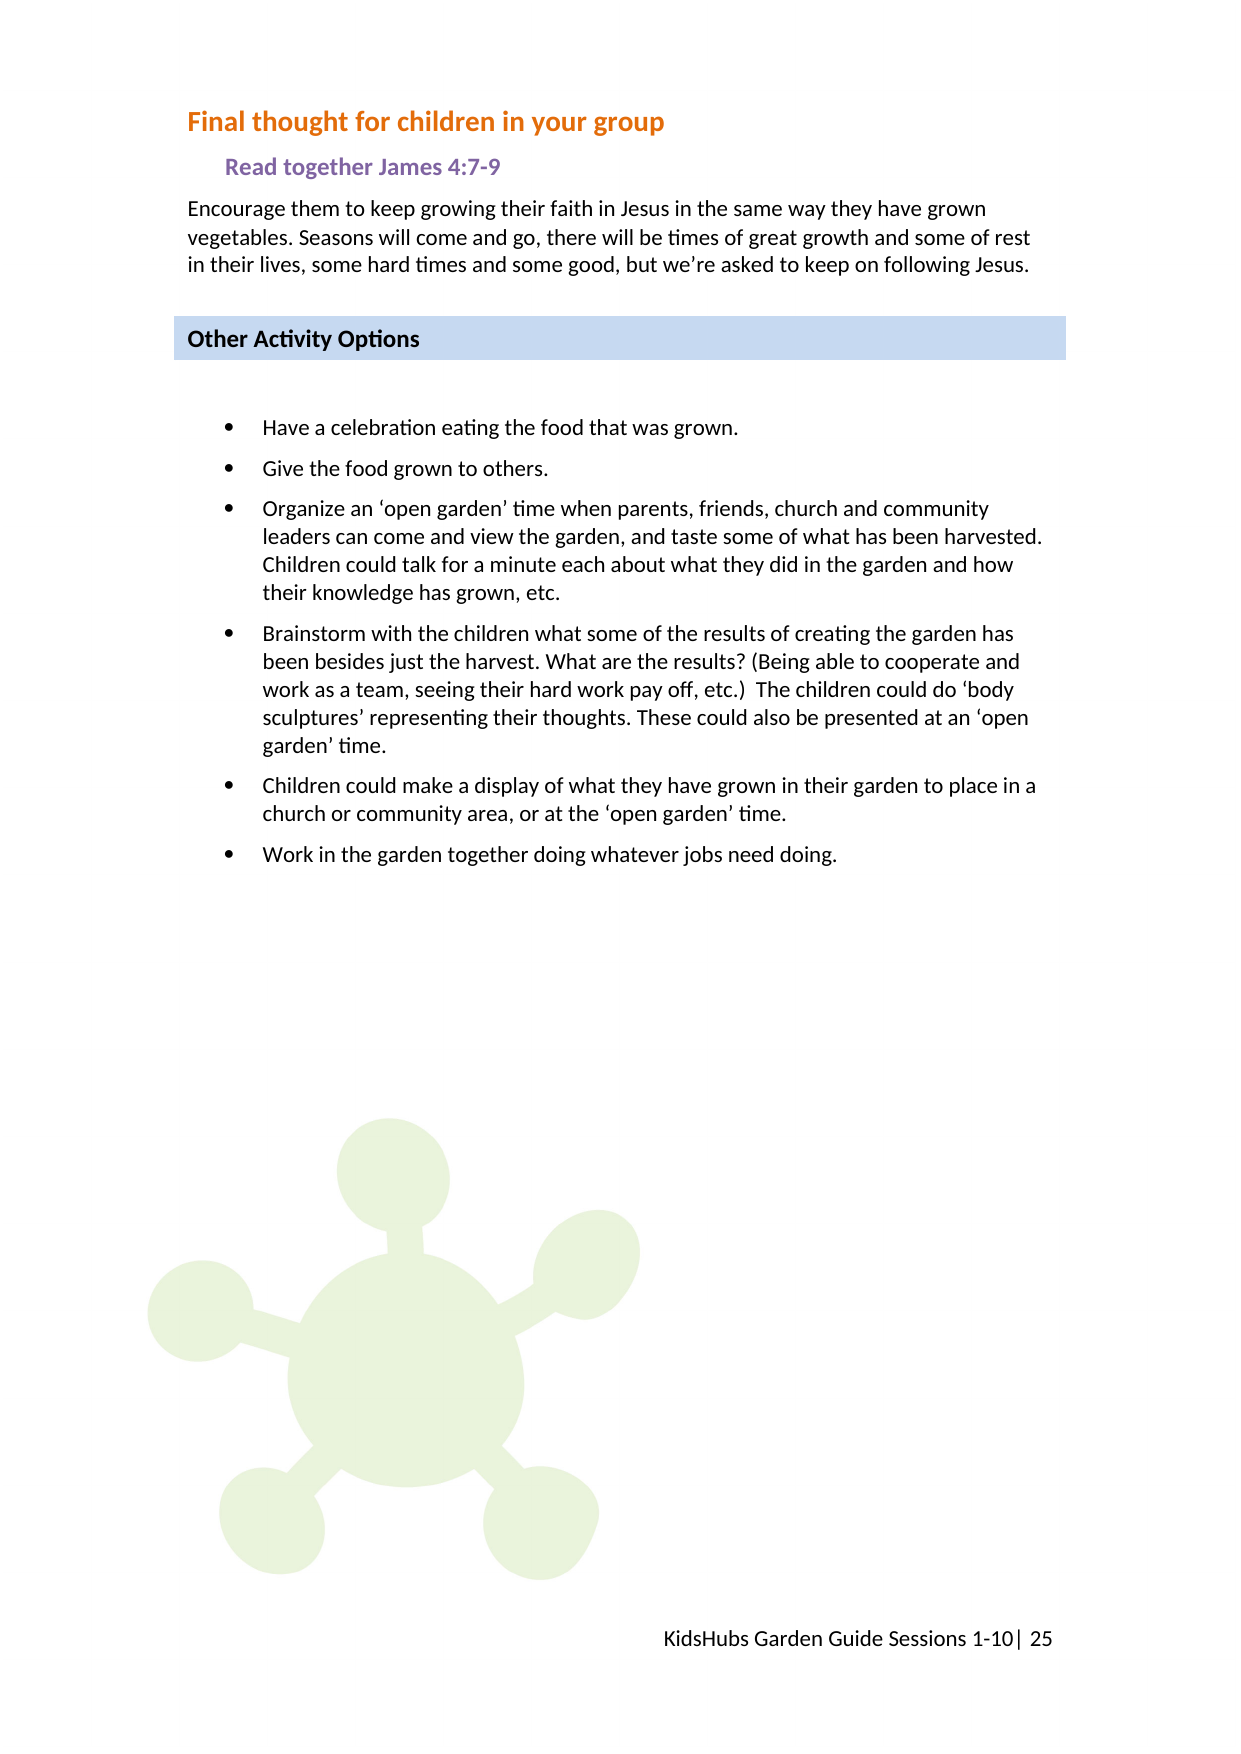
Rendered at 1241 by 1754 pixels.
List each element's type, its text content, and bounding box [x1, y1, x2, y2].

text Organize an ‘open garden’ time when parents, friends, church and community leaders can come and view the garden, and taste some of what has been harvested. Children could talk for a minute each about what they did in the garden and how their knowledge has grown, etc. [225, 494, 1053, 606]
picture [3, 3, 1236, 1747]
text Give the food grown to others. [225, 454, 1053, 482]
text Encourage them to keep growing their faith in Jesus in the same way they have grown vegetables. Seasons will come and go, there will be times of great growth and some of rest in their lives, some hard times and some good, but we’re asked to keep on following Jesus. [187, 194, 1053, 279]
text Brainstorm with the children what some of the results of creating the garden has been besides just the harvest. What are the results? (Being able to cooperate and work as a team, seeing their hard work pay off, etc.) The children could do ‘body sculptures’ representing their thoughts. These could also be presented at an ‘open garden’ time. [225, 619, 1053, 759]
text Other Activity Options [179, 321, 1061, 355]
text Read together James 4:7-9 [225, 152, 1053, 182]
text Have a celebration eating the food that was grown. [225, 413, 1053, 441]
text Work in the garden together doing whatever jobs need doing. [225, 840, 1053, 868]
text Children could make a display of what they have grown in their garden to place in a church or community area, or at the ‘open garden’ time. [225, 771, 1053, 827]
text Final thought for children in your group [187, 103, 1053, 139]
